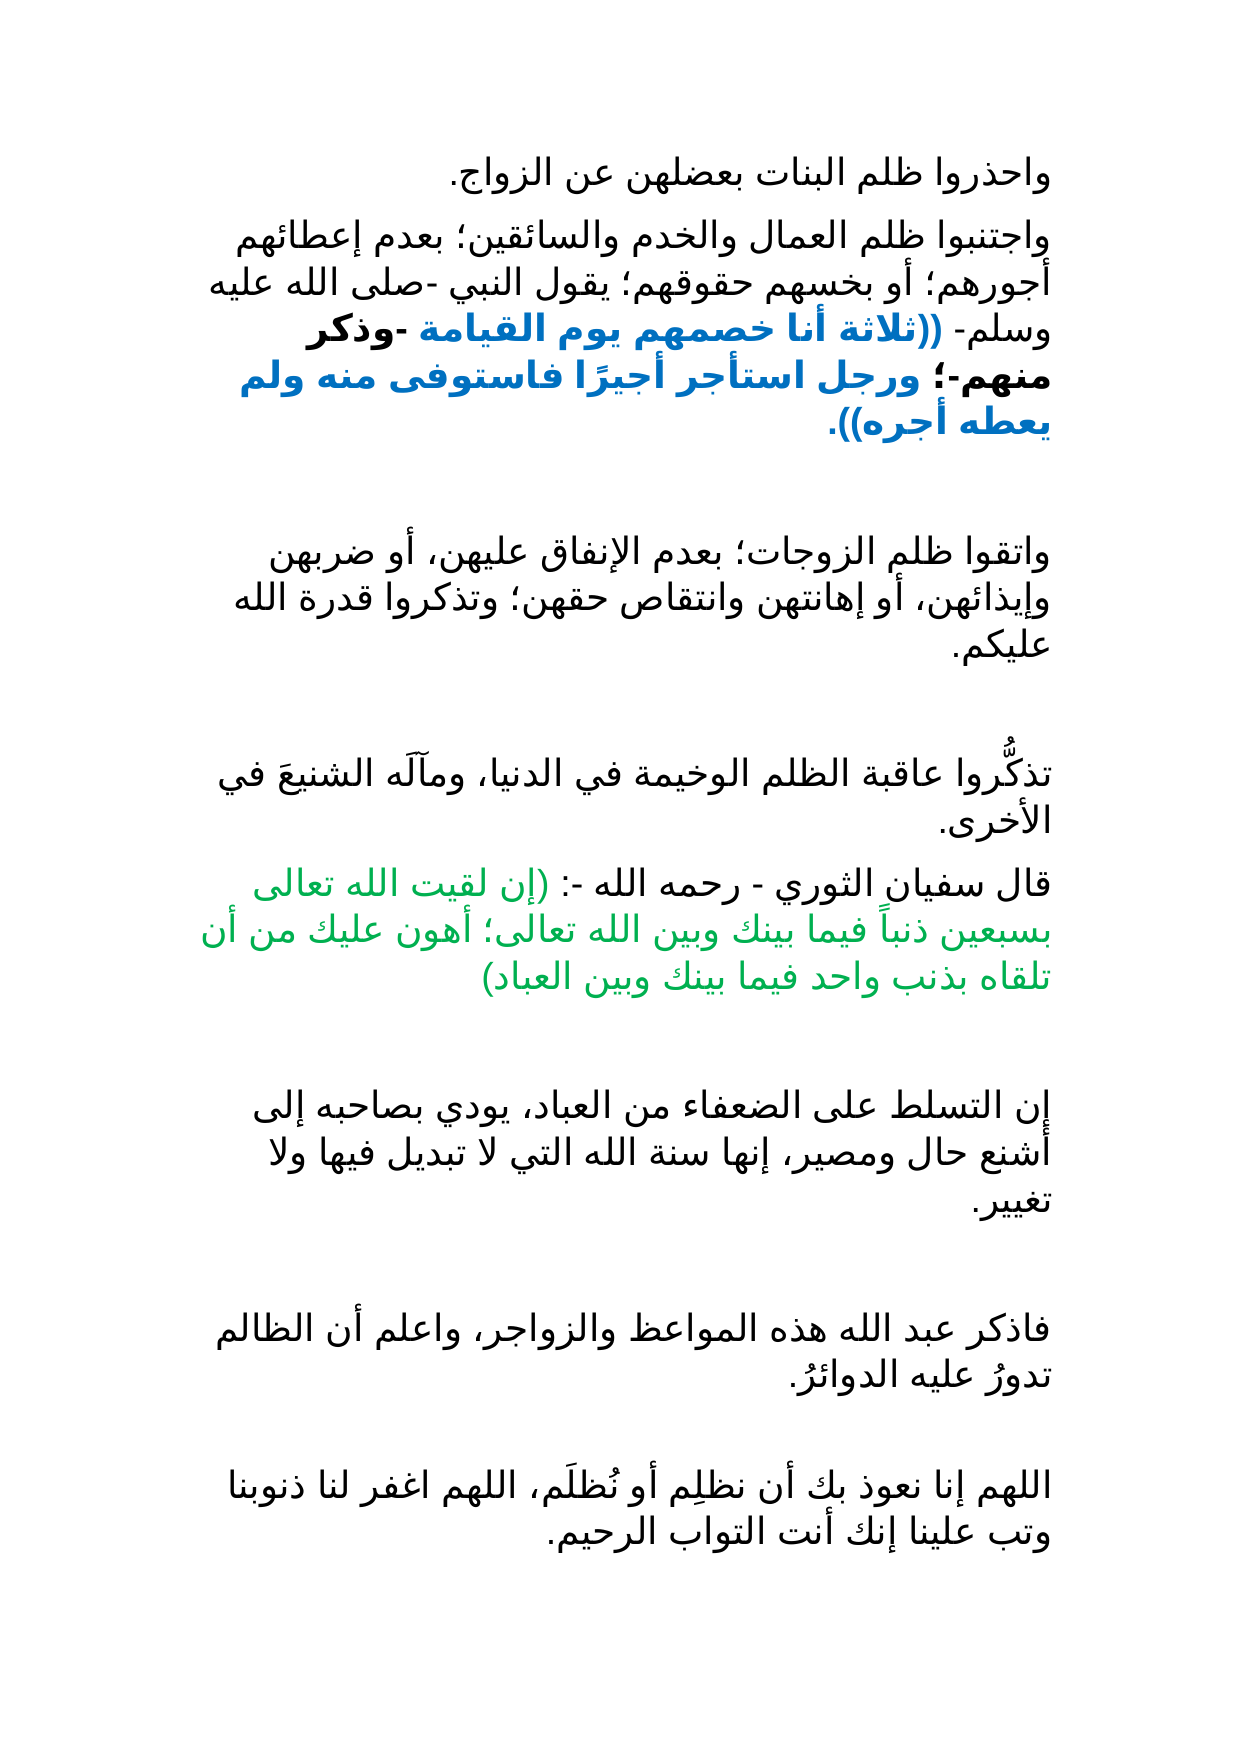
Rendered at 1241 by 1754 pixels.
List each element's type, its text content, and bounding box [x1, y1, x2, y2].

text فاذكر عبد الله هذه المواعظ والزواجر، واعلم أن الظالم تدورُ عليه الدوائرُ. [187, 1306, 1053, 1396]
text واحذروا ظلم البنات بعضلهن عن الزواج. [187, 150, 1053, 193]
text واتقوا ظلم الزوجات؛ بعدم الإنفاق عليهن، أو ضربهن وإيذائهن، أو إهانتهن وانتقاص حقهن؛ وتذكروا قدرة الله عليكم. [187, 529, 1053, 665]
text قال سفيان الثوري - رحمه الله -: (إن لقيت الله تعالى بسبعين ذنباً فيما بينك وبين الله تعالى؛ أهون عليك من أن تلقاه بذنب واحد فيما بينك وبين العباد) [187, 861, 1053, 997]
text تذكُّروا عاقبة الظلم الوخيمة في الدنيا، ومآلَه الشنيعَ في الأخرى. [187, 751, 1053, 841]
text إن التسلط على الضعفاء من العباد، يودي بصاحبه إلى أشنع حال ومصير، إنها سنة الله التي لا تبديل فيها ولا تغيير. [187, 1084, 1053, 1220]
text واجتنبوا ظلم العمال والخدم والسائقين؛ بعدم إعطائهم أجورهم؛ أو بخسهم حقوقهم؛ يقول النبي -صلى الله عليه وسلم- ((ثلاثة أنا خصمهم يوم القيامة -وذكر منهم-؛ ورجل استأجر أجيرًا فاستوفى منه ولم يعطه أجره)). [187, 213, 1053, 443]
text اللهم إنا نعوذ بك أن نظلِم أو نُظلَم، اللهم اغفر لنا ذنوبنا وتب علينا إنك أنت التواب الرحيم. [187, 1463, 1053, 1552]
